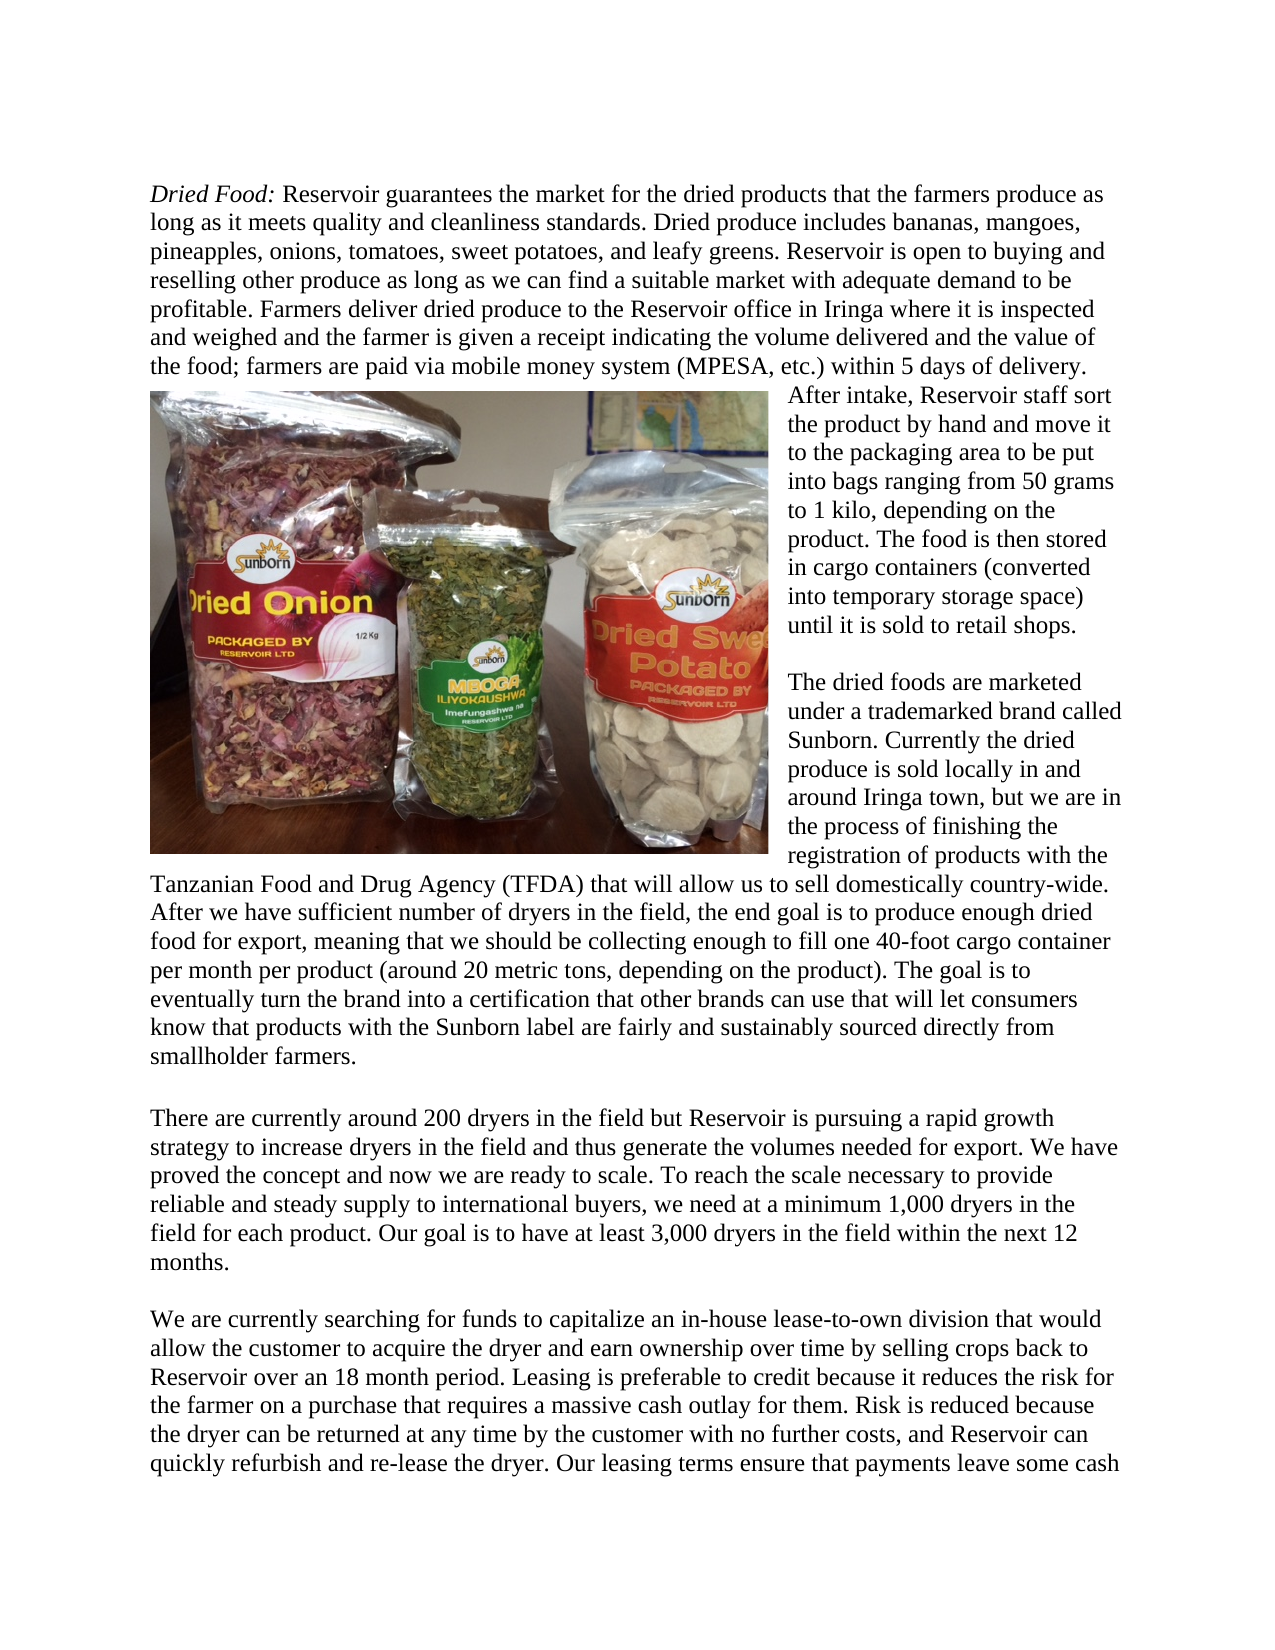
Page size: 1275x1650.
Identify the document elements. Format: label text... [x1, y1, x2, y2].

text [150, 1304, 1125, 1477]
text Dried Food: Reservoir guarantees the market for the dried products that the farmers produce as long as it meets quality and cleanliness standards. Dried produce includes bananas, mangoes, pineapples, onions, tomatoes, sweet potatoes, and leafy greens. Reservoir is open to buying and reselling other produce as long as we can find a suitable market with adequate demand to be profitable. Farmers deliver dried produce to the Reservoir office in Iringa where it is inspected and weighed and the farmer is given a receipt indicating the volume delivered and the value of the food; farmers are paid via mobile money system (MPESA, etc.) within 5 days of delivery. After intake, Reservoir staff sort the product by hand and move it to the packaging area to be put into bags ranging from 50 grams to 1 kilo, depending on the product. The food is then stored in cargo containers (converted into temporary storage space) until it is sold to retail shops. [150, 179, 1125, 639]
text The dried foods are marketed under a trademarked brand called Sunborn. Currently the dried produce is sold locally in and around Iringa town, but we are in the process of finishing the registration of products with the Tanzanian Food and Drug Agency (TFDA) that will allow us to sell domestically country-wide. After we have sufficient number of dryers in the field, the end goal is to produce enough dried food for export, meaning that we should be collecting enough to fill one 40-foot cargo container per month per product (around 20 metric tons, depending on the product). The goal is to eventually turn the brand into a certification that other brands can use that will let consumers know that products with the Sunborn label are fairly and sustainably sourced directly from smallholder farmers. [150, 667, 1125, 1070]
text There are currently around 200 dryers in the field but Reservoir is pursuing a rapid growth strategy to increase dryers in the field and thus generate the volumes needed for export. We have proved the concept and now we are ready to scale. To reach the scale necessary to provide reliable and steady supply to international buyers, we need at a minimum 1,000 dryers in the field for each product. Our goal is to have at least 3,000 dryers in the field within the next 12 months. [150, 1103, 1125, 1276]
picture [150, 391, 769, 854]
